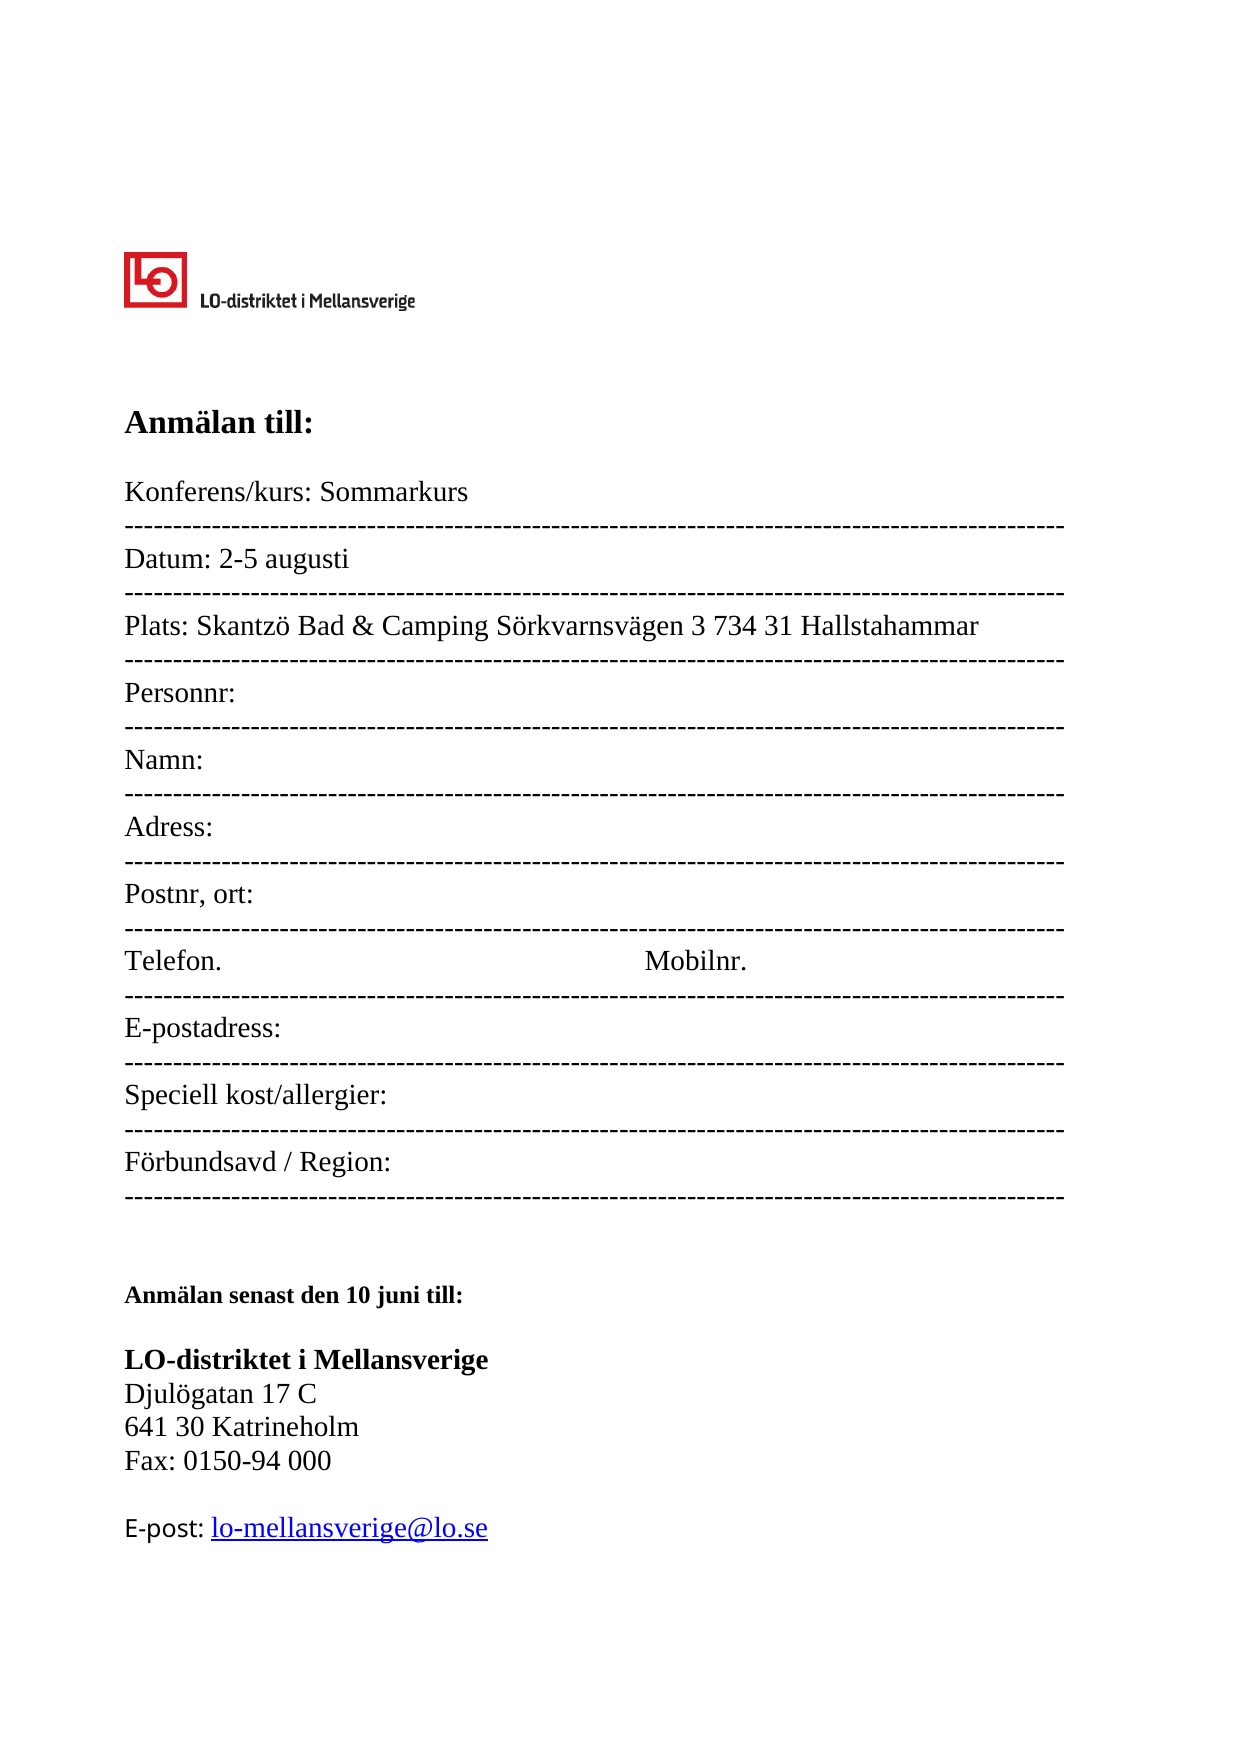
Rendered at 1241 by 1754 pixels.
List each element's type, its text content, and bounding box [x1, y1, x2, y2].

text ------------------------------------------------------------------------------------------------- [124, 977, 1122, 1010]
text ------------------------------------------------------------------------------------------------- [124, 843, 1122, 876]
text LO-distriktet i Mellansverige [124, 1342, 1122, 1376]
text ------------------------------------------------------------------------------------------------- [124, 1044, 1122, 1077]
text ------------------------------------------------------------------------------------------------- [124, 910, 1122, 943]
text E-postadress: [124, 1010, 1122, 1044]
text 641 30 Katrineholm [124, 1409, 1122, 1443]
text Telefon. Mobilnr. [124, 943, 1122, 977]
text Konferens/kurs: Sommarkurs [124, 474, 1122, 507]
text E-post: lo-mellansverige@lo.se [124, 1510, 1122, 1545]
picture [124, 252, 415, 311]
text Speciell kost/allergier: [124, 1077, 1122, 1111]
text Adress: [124, 809, 1122, 843]
text ------------------------------------------------------------------------------------------------- [124, 507, 1122, 541]
text ------------------------------------------------------------------------------------------------- [124, 708, 1122, 742]
text Datum: 2-5 augusti [124, 541, 1122, 574]
text ------------------------------------------------------------------------------------------------- [124, 574, 1122, 608]
text Anmälan senast den 10 juni till: [124, 1280, 1122, 1309]
text Fax: 0150-94 000 [124, 1443, 1122, 1477]
text Anmälan till: [124, 402, 1122, 440]
text Förbundsavd / Region: [124, 1144, 1122, 1178]
text Postnr, ort: [124, 876, 1122, 910]
text Plats: Skantzö Bad & Camping Sörkvarnsvägen 3 734 31 Hallstahammar [124, 608, 1122, 641]
text Namn: [124, 742, 1122, 776]
text ------------------------------------------------------------------------------------------------- [124, 776, 1122, 809]
text ------------------------------------------------------------------------------------------------- [124, 1111, 1122, 1144]
text ------------------------------------------------------------------------------------------------- [124, 1178, 1122, 1212]
text -------------------------------------------------------------------------------------------------Personnr: [124, 641, 1122, 708]
text Djulögatan 17 C [124, 1376, 1122, 1409]
